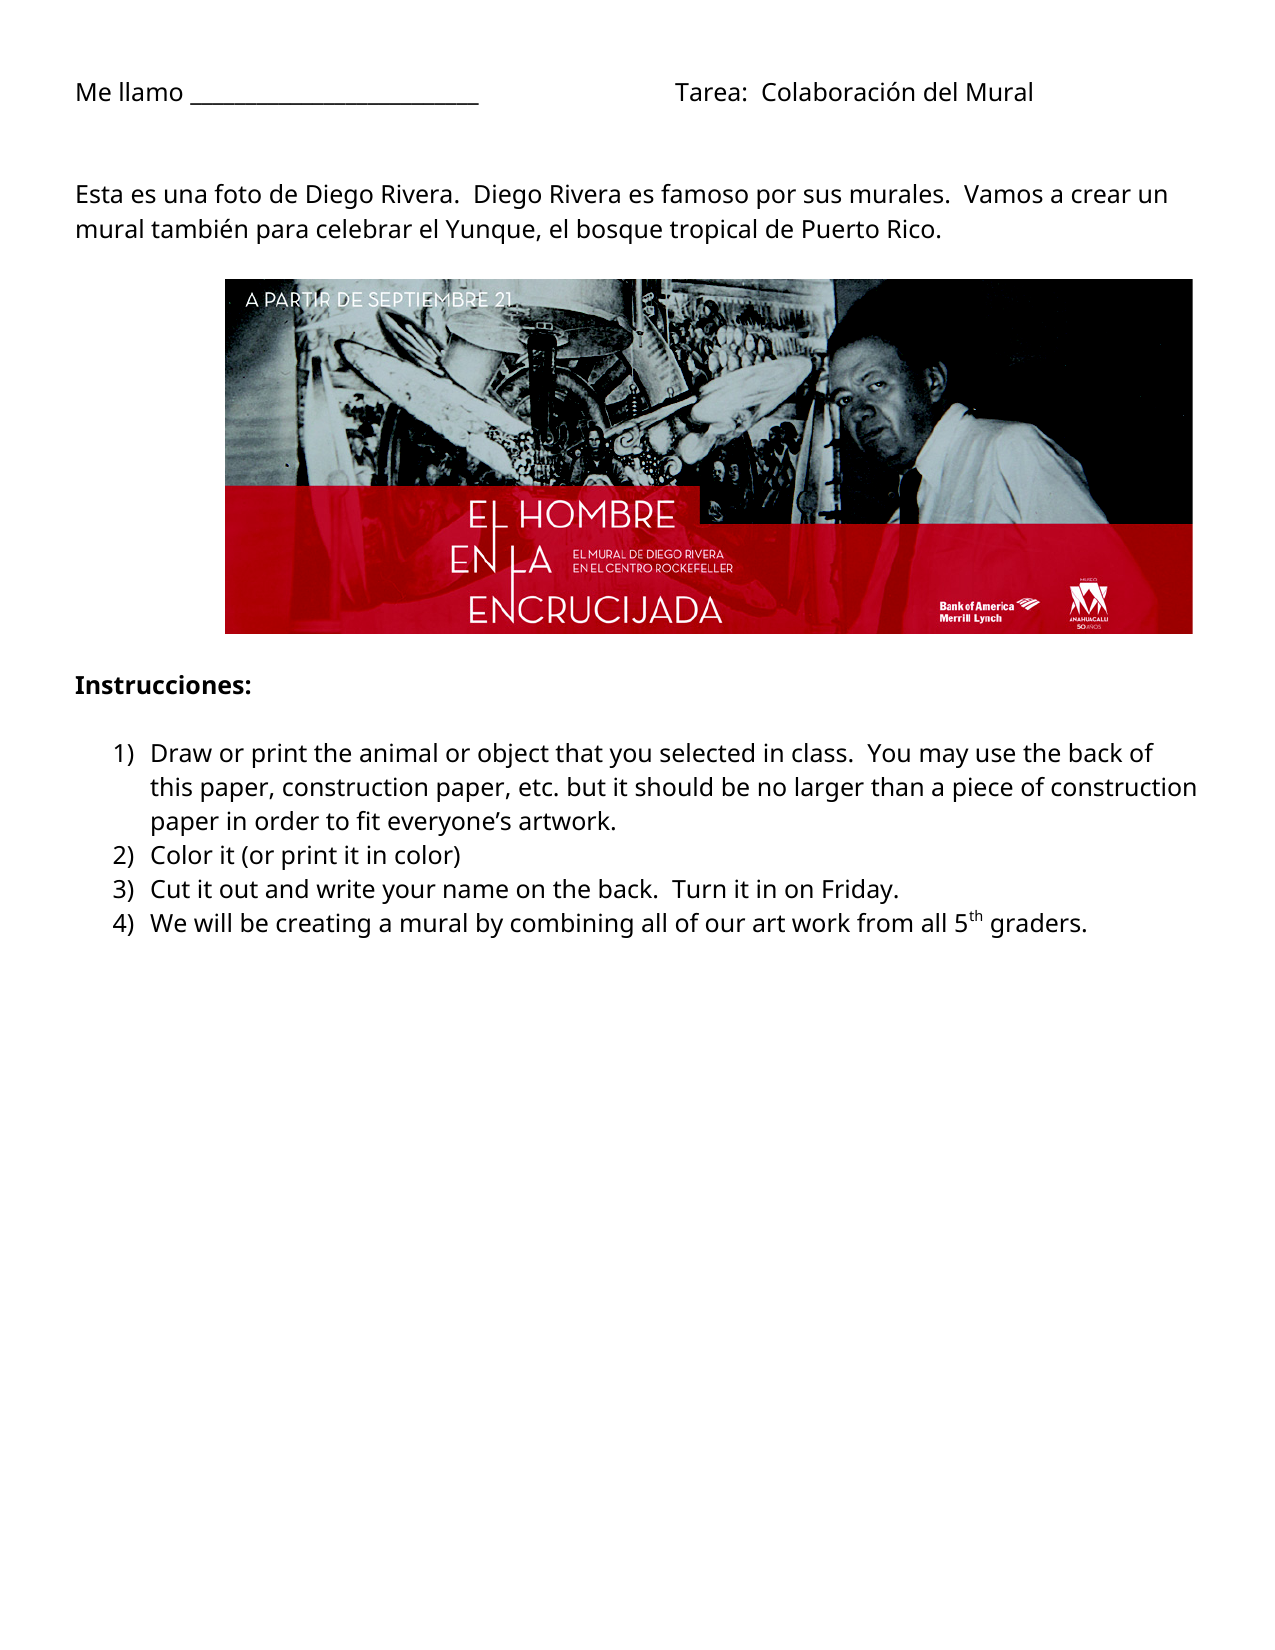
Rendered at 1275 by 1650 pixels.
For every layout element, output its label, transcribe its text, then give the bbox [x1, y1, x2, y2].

text Me llamo __________________________ Tarea: Colaboración del Mural [75, 75, 1200, 109]
list Cut it out and write your name on the back. Turn it in on Friday. [112, 872, 1200, 906]
picture [225, 279, 1193, 634]
list Draw or print the animal or object that you selected in class. You may use the back of this paper, construction paper, etc. but it should be no larger than a piece of construction paper in order to fit everyone’s artwork. [112, 735, 1200, 838]
text Esta es una foto de Diego Rivera. Diego Rivera es famoso por sus murales. Vamos a crear un mural también para celebrar el Yunque, el bosque tropical de Puerto Rico. [75, 177, 1200, 245]
list Color it (or print it in color) [112, 838, 1200, 872]
text Instrucciones: [75, 667, 1200, 701]
list We will be creating a mural by combining all of our art work from all 5th graders. [112, 906, 1200, 940]
